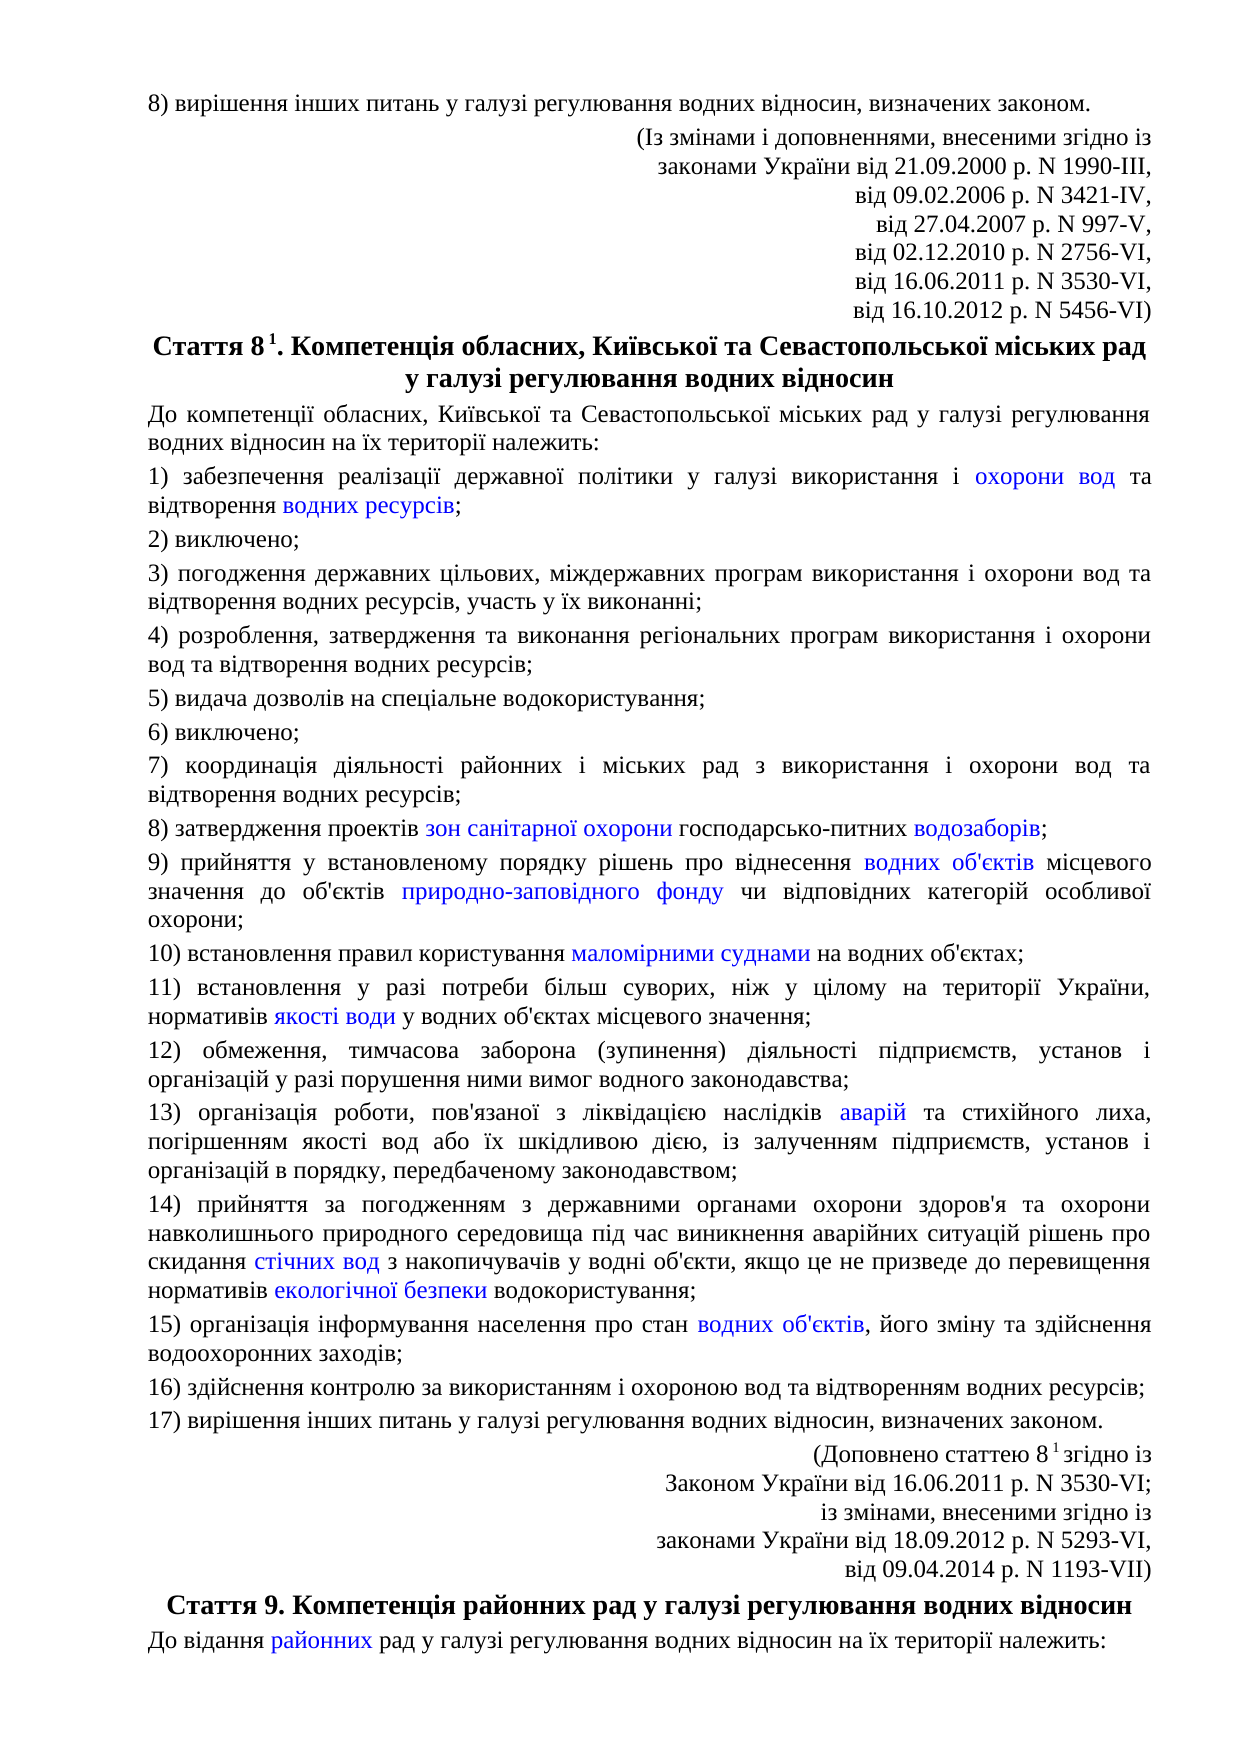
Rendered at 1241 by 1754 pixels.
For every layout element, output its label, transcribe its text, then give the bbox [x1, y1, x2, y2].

text (Доповнено статтею 8 1 згідно із Законом України від 16.06.2011 р. N 3530-VI; із змінами, внесеними згідно із законами України від 18.09.2012 р. N 5293-VI, від 09.04.2014 р. N 1193-VII) [148, 1439, 1152, 1583]
text 1) забезпечення реалізації державної політики у галузі використання і охорони вод та відтворення водних ресурсів; [148, 461, 1152, 519]
text 13) організація роботи, пов'язаної з ліквідацією наслідків аварій та стихійного лиха, погіршенням якості вод або їх шкідливою дією, із залученням підприємств, установ і організацій в порядку, передбаченому законодавством; [148, 1097, 1152, 1184]
text 6) виключено; [148, 717, 1152, 746]
text 3) погодження державних цільових, міждержавних програм використання і охорони вод та відтворення водних ресурсів, участь у їх виконанні; [148, 558, 1152, 615]
text 12) обмеження, тимчасова заборона (зупинення) діяльності підприємств, установ і організацій у разі порушення ними вимог водного законодавства; [148, 1035, 1152, 1092]
text До компетенції обласних, Київської та Севастопольської міських рад у галузі регулювання водних відносин на їх території належить: [148, 399, 1152, 456]
text 2) виключено; [148, 524, 1152, 553]
text 4) розроблення, затвердження та виконання регіональних програм використання і охорони вод та відтворення водних ресурсів; [148, 620, 1152, 678]
text 8) вирішення інших питань у галузі регулювання водних відносин, визначених законом. [148, 88, 1152, 117]
text 7) координація діяльності районних і міських рад з використання і охорони вод та відтворення водних ресурсів; [148, 751, 1152, 808]
text 10) встановлення правил користування маломірними суднами на водних об'єктах; [148, 938, 1152, 967]
text 14) прийняття за погодженням з державними органами охорони здоров'я та охорони навколишнього природного середовища під час виникнення аварійних ситуацій рішень про скидання стічних вод з накопичувачів у водні об'єкти, якщо це не призведе до перевищення нормативів екологічної безпеки водокористування; [148, 1189, 1152, 1304]
text 9) прийняття у встановленому порядку рішень про віднесення водних об'єктів місцевого значення до об'єктів природно-заповідного фонду чи відповідних категорій особливої охорони; [148, 847, 1152, 933]
text 8) затвердження проектів зон санітарної охорони господарсько-питних водозаборів; [148, 813, 1152, 842]
text 15) організація інформування населення про стан водних об'єктів, його зміну та здійснення водоохоронних заходів; [148, 1309, 1152, 1366]
subtitle Стаття 9. Компетенція районних рад у галузі регулювання водних відносин [148, 1588, 1152, 1621]
text 17) вирішення інших питань у галузі регулювання водних відносин, визначених законом. [148, 1405, 1152, 1434]
text (Із змінами і доповненнями, внесеними згідно із законами України від 21.09.2000 р. N 1990-III, від 09.02.2006 р. N 3421-IV, від 27.04.2007 р. N 997-V, від 02.12.2010 р. N 2756-VI, від 16.06.2011 р. N 3530-VI, від 16.10.2012 р. N 5456-VI) [148, 122, 1152, 324]
text 11) встановлення у разі потреби більш суворих, ніж у цілому на території України, нормативів якості води у водних об'єктах місцевого значення; [148, 972, 1152, 1030]
text 5) видача дозволів на спеціальне водокористування; [148, 683, 1152, 712]
text 16) здійснення контролю за використанням і охороною вод та відтворенням водних ресурсів; [148, 1372, 1152, 1400]
text До відання районних рад у галузі регулювання водних відносин на їх території належить: [148, 1626, 1152, 1654]
subtitle Стаття 8 1. Компетенція обласних, Київської та Севастопольської міських рад у галузі регулювання водних відносин [148, 329, 1152, 393]
